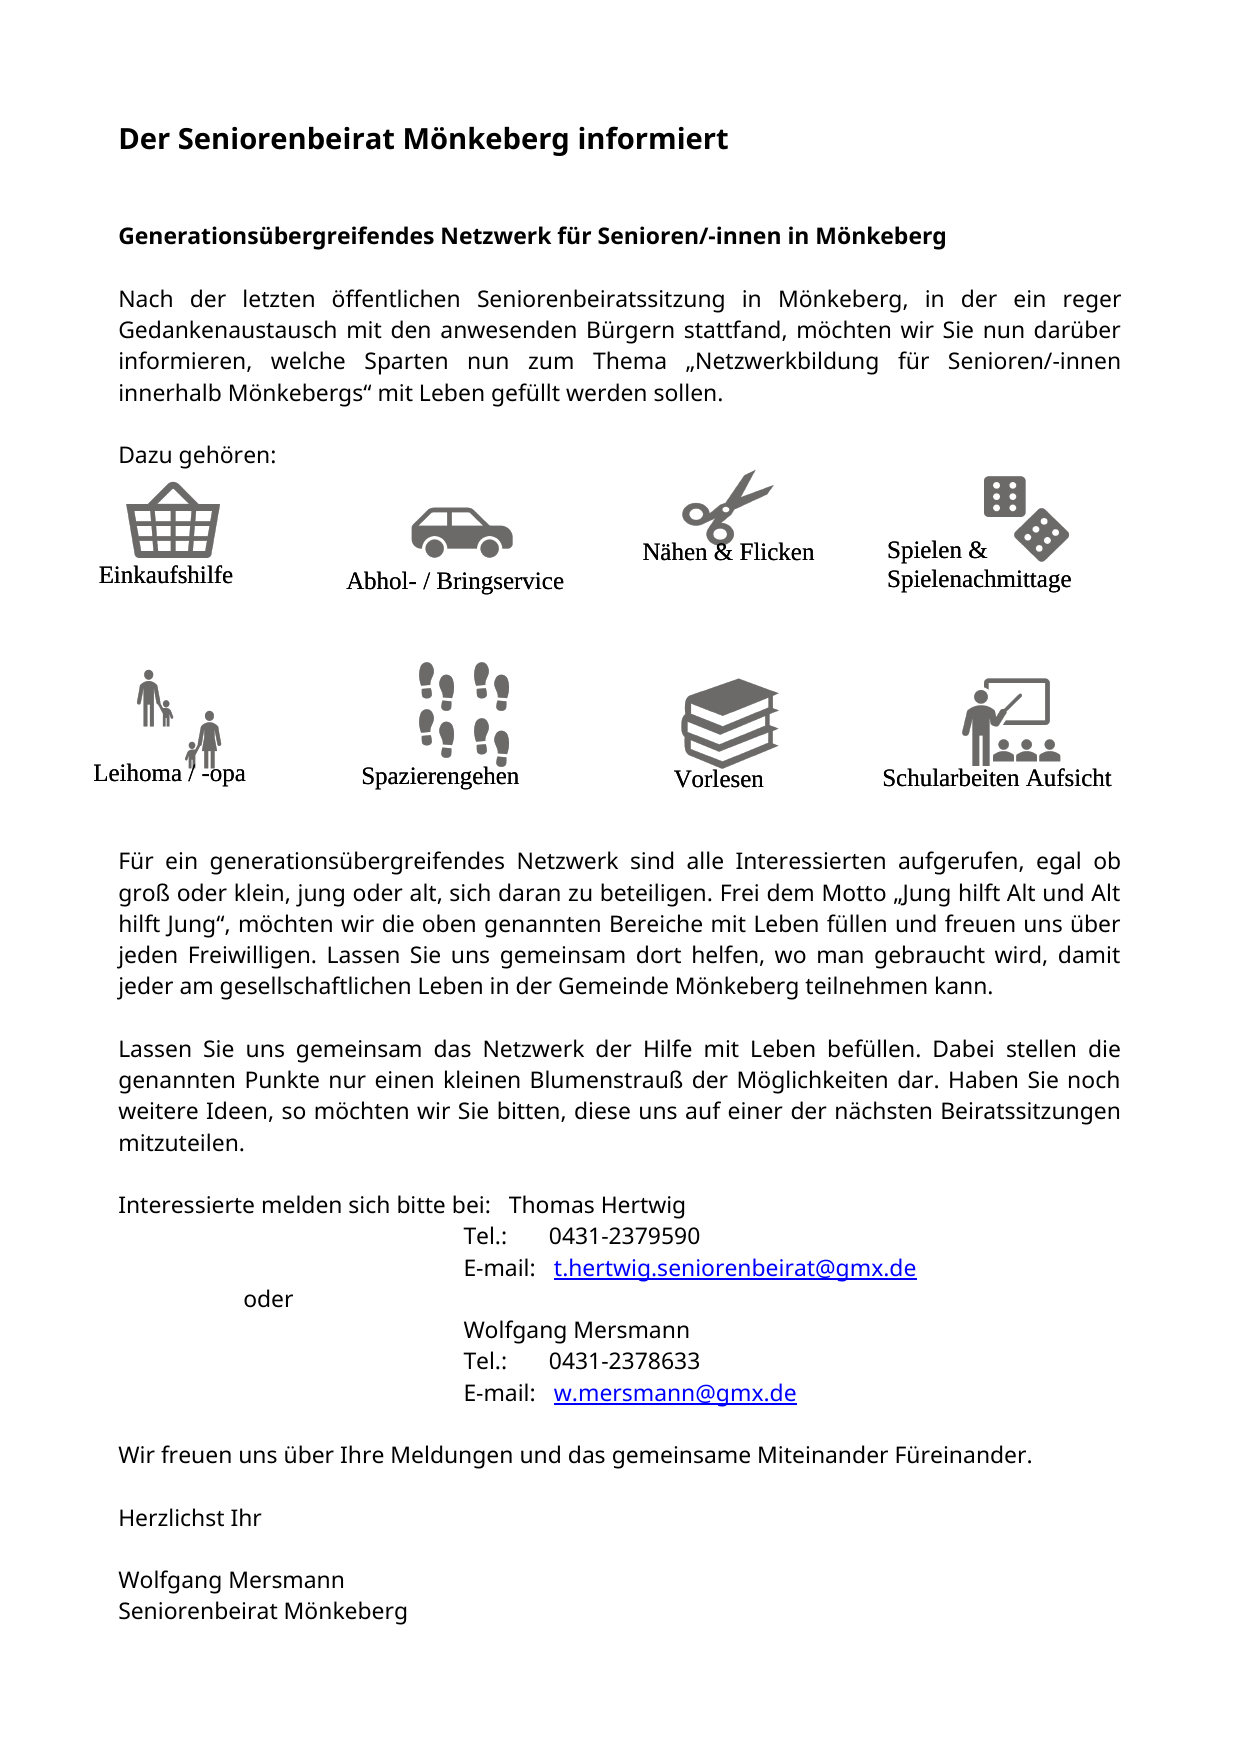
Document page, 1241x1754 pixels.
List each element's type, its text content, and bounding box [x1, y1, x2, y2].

text Dazu gehören: [118, 439, 1122, 470]
picture [407, 478, 517, 587]
text Interessierte melden sich bitte bei: Thomas Hertwig [118, 1189, 1122, 1220]
text Generationsübergreifendes Netzwerk für Senioren/-innen in Mönkeberg [118, 220, 1122, 252]
text oder [118, 1283, 1122, 1314]
text Nach der letzten öffentlichen Seniorenbeiratssitzung in Mönkeberg, in der ein reger Gedankenaustausch mit den anwesenden Bürgern stattfand, möchten wir Sie nun darüber informieren, welche Sparten nun zum Thema „Netzwerkbildung für Senioren/-innen innerhalb Mönkebergs“ mit Leben gefüllt werden sollen. [118, 283, 1122, 408]
picture [674, 463, 783, 553]
picture [971, 465, 1082, 573]
text Lassen Sie uns gemeinsam das Netzwerk der Hilfe mit Leben befüllen. Dabei stellen die genannten Punkte nur einen kleinen Blumenstrauß der Möglichkeiten dar. Haben Sie noch weitere Ideen, so möchten wir Sie bitten, diese uns auf einer der nächsten Beiratssitzungen mitzuteilen. [118, 1033, 1122, 1158]
text E-mail: t.hertwig.seniorenbeirat@gmx.de [118, 1252, 1122, 1283]
picture [441, 581, 449, 587]
text Tel.: 0431-2379590 [118, 1220, 1122, 1252]
text Wir freuen uns über Ihre Meldungen und das gemeinsame Miteinander Füreinander. [118, 1439, 1122, 1470]
picture [472, 579, 477, 587]
text Für ein generationsübergreifendes Netzwerk sind alle Interessierten aufgerufen, egal ob groß oder klein, jung oder alt, sich daran zu beteiligen. Frei dem Motto „Jung hilft Alt und Alt hilft Jung“, möchten wir die oben genannten Bereiche mit Leben füllen und freuen uns über jeden Freiwilligen. Lassen Sie uns gemeinsam dort helfen, wo man gebraucht wird, damit jeder am gesellschaftlichen Leben in der Gemeinde Mönkeberg teilnehmen kann. [118, 845, 1122, 1002]
picture [956, 667, 1067, 776]
picture [675, 669, 785, 778]
text Der Seniorenbeirat Mönkeberg informiert [118, 118, 1122, 158]
picture [124, 664, 234, 774]
text Wolfgang Mersmann [118, 1314, 1122, 1345]
text E-mail: w.mersmann@gmx.de [118, 1377, 1122, 1408]
picture [118, 465, 228, 575]
text Tel.: 0431-2378633 [118, 1345, 1122, 1377]
text Herzlichst Ihr [118, 1502, 1122, 1533]
picture [409, 660, 519, 769]
text Wolfgang Mersmann [118, 1564, 1122, 1595]
text Seniorenbeirat Mönkeberg [118, 1595, 1122, 1627]
picture [441, 574, 448, 580]
